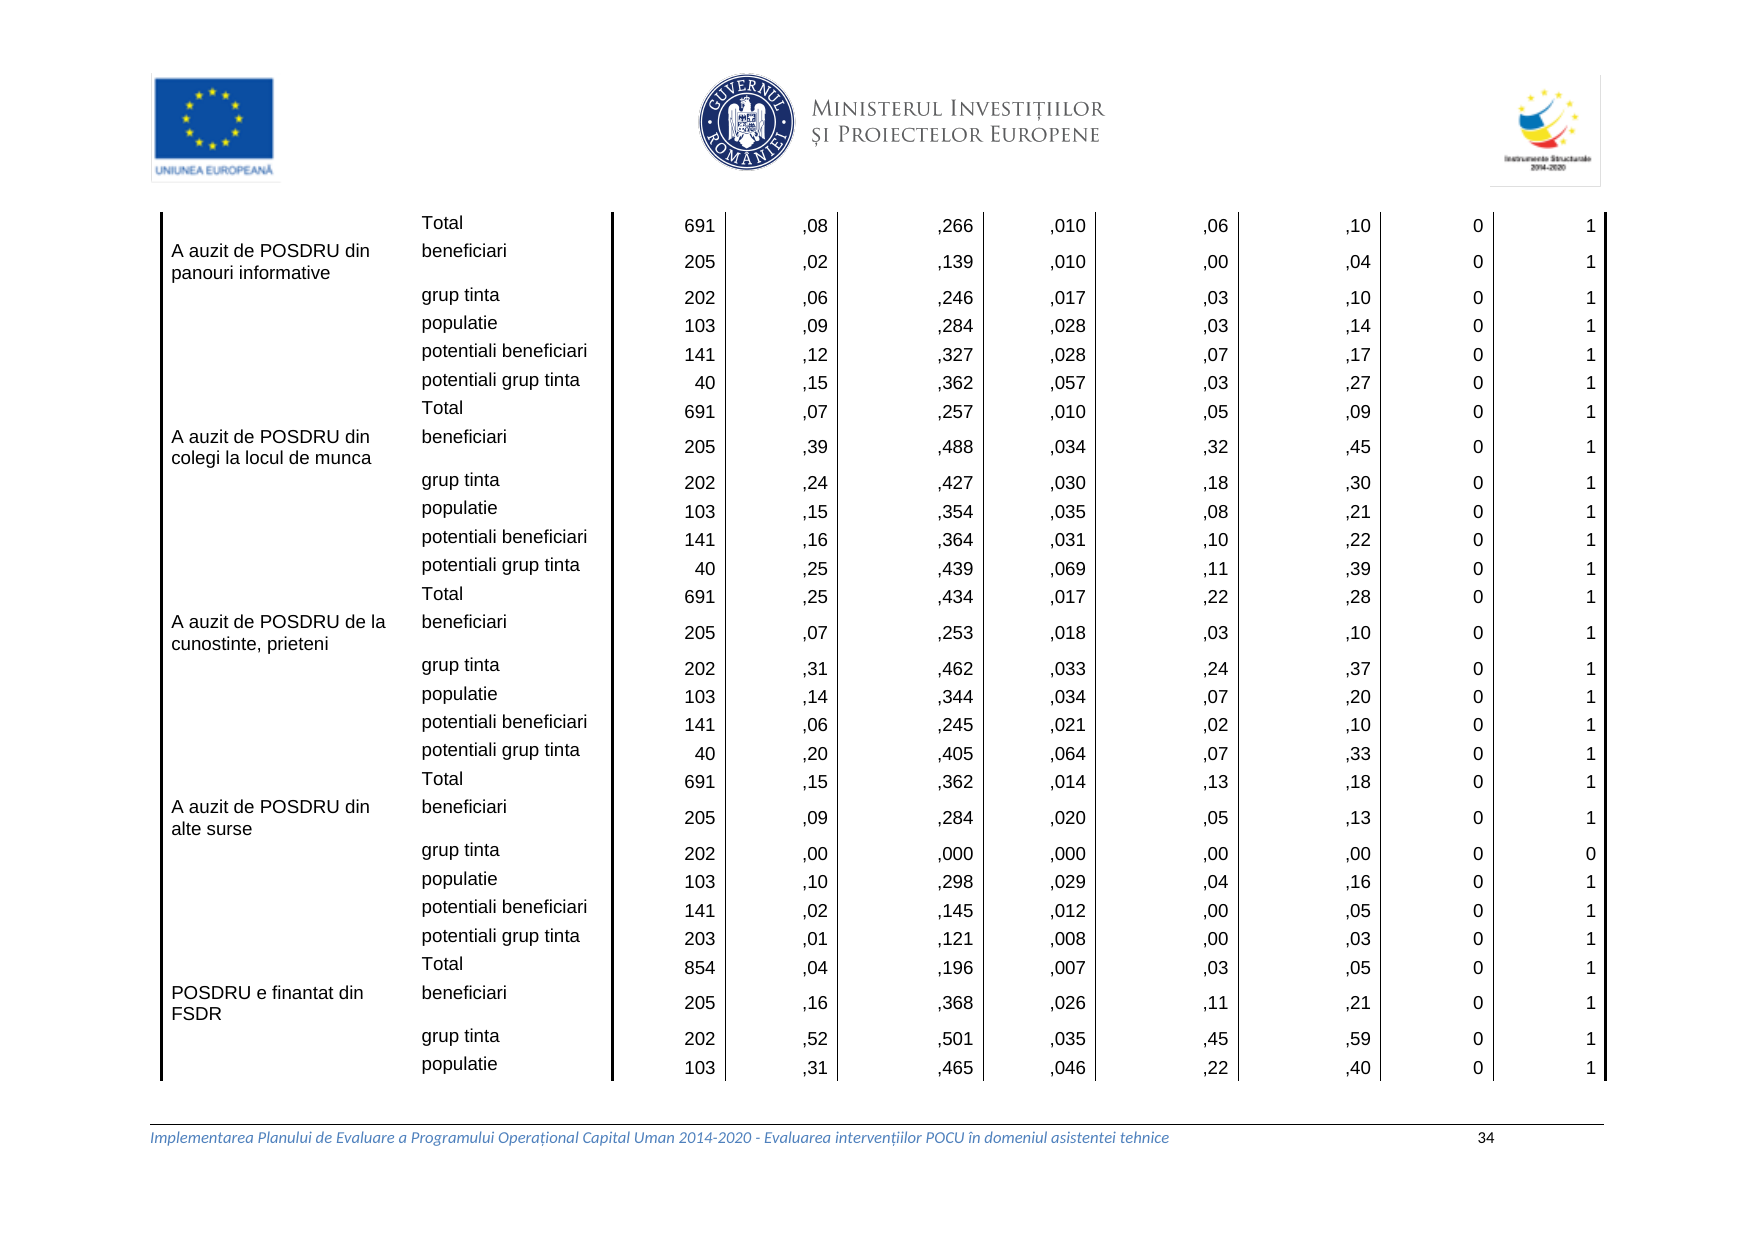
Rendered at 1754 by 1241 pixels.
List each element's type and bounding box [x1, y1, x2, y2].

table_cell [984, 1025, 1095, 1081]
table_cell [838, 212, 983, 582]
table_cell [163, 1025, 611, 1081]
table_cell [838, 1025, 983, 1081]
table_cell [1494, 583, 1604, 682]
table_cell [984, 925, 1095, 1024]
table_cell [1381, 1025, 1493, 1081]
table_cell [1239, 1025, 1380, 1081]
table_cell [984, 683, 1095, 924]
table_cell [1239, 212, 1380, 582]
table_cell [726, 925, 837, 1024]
picture [150, 73, 282, 184]
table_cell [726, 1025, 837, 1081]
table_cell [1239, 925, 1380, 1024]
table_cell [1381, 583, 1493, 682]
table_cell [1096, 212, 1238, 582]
picture [1490, 75, 1604, 190]
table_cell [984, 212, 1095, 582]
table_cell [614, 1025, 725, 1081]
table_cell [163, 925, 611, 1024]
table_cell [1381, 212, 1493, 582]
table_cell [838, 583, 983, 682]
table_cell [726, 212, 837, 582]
picture [688, 65, 1108, 176]
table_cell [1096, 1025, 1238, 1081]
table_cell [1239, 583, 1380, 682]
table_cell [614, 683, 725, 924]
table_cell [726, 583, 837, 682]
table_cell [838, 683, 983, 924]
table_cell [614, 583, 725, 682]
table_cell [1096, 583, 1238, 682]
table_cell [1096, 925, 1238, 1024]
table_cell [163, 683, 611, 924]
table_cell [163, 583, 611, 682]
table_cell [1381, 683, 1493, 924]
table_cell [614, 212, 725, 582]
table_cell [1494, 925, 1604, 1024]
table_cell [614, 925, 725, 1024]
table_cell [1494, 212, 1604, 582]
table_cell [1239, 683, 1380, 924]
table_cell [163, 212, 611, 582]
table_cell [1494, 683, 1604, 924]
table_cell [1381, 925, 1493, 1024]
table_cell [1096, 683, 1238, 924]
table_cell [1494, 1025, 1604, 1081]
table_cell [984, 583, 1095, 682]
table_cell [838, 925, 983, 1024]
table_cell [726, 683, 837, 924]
